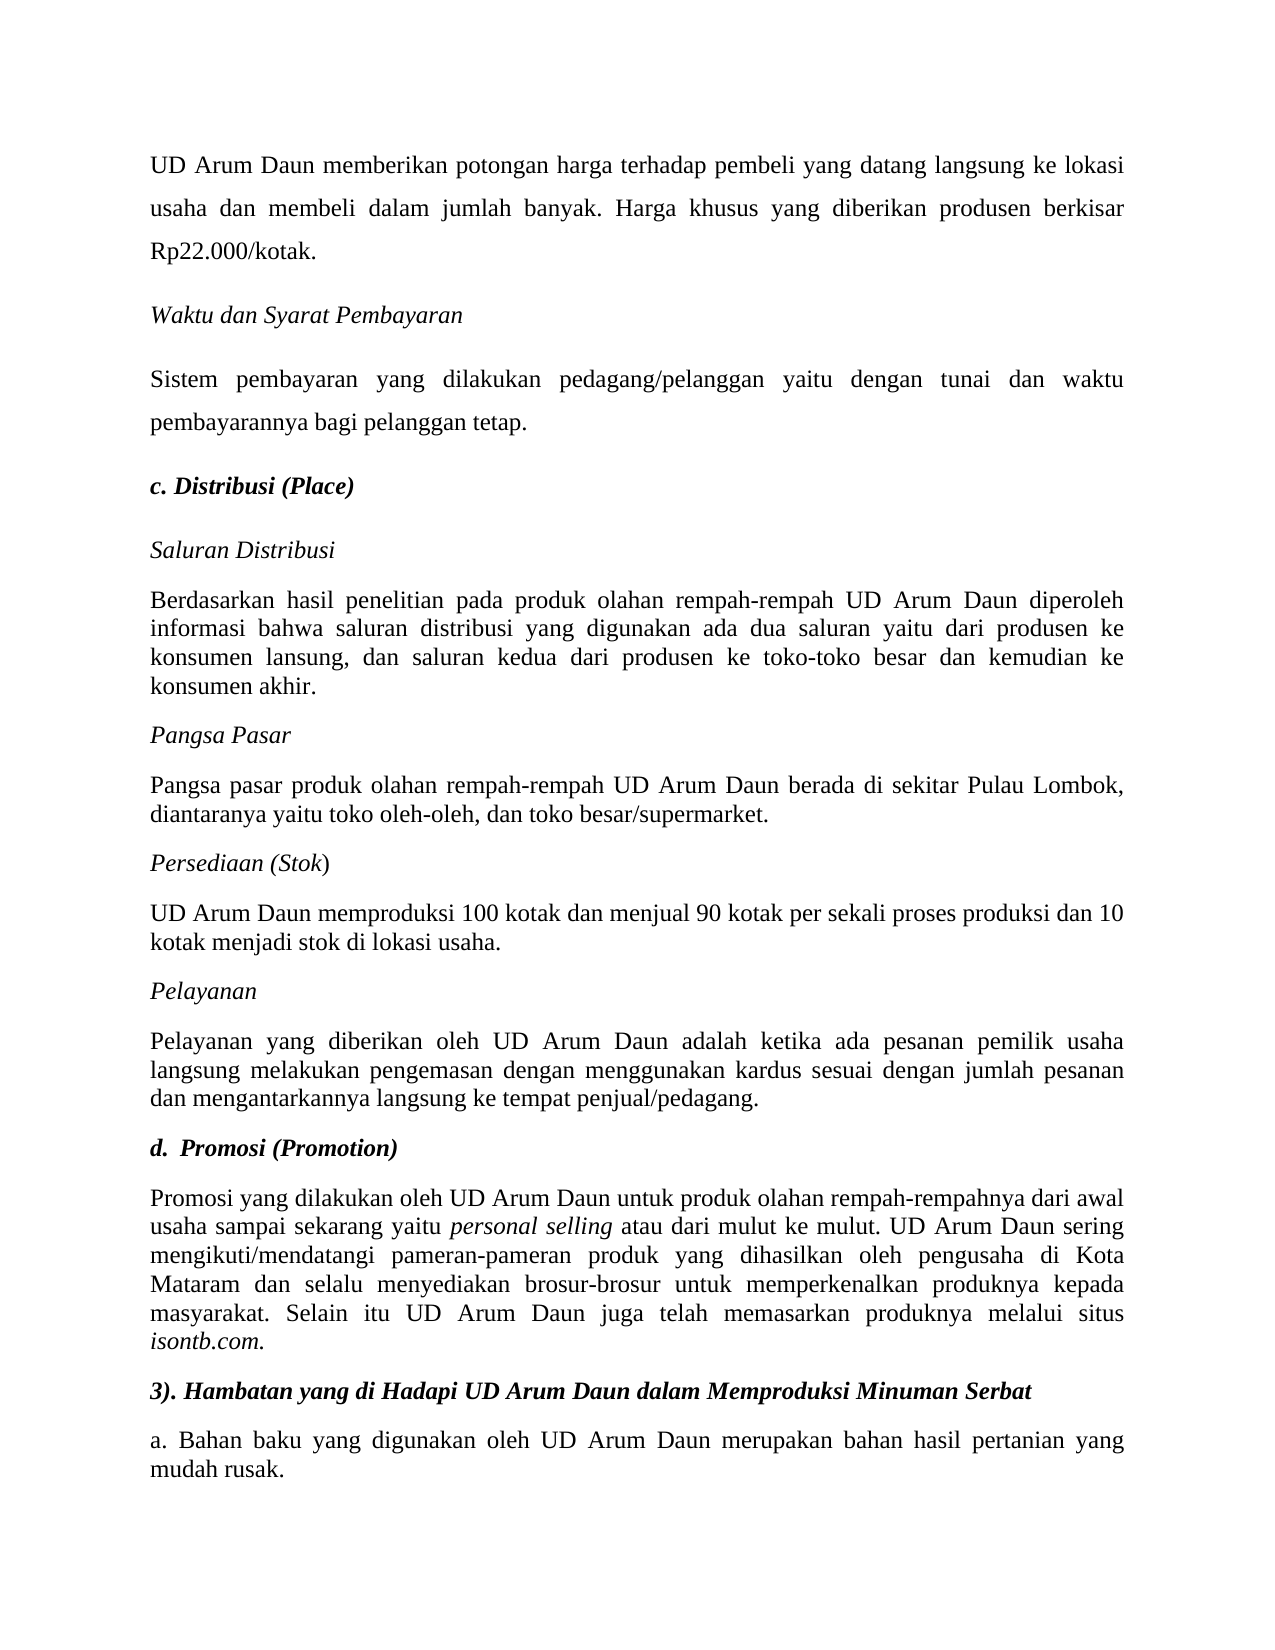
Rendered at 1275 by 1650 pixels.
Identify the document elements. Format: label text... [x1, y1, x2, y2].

text UD Arum Daun memberikan potongan harga terhadap pembeli yang datang langsung ke lokasi usaha dan membeli dalam jumlah banyak. Harga khusus yang diberikan produsen berkisar Rp22.000/kotak. [150, 150, 1125, 265]
text Berdasarkan hasil penelitian pada produk olahan rempah-rempah UD Arum Daun diperoleh informasi bahwa saluran distribusi yang digunakan ada dua saluran yaitu dari produsen ke konsumen lansung, dan saluran kedua dari produsen ke toko-toko besar dan kemudian ke konsumen akhir. [150, 585, 1125, 700]
text Pelayanan [150, 976, 1125, 1005]
text Promosi yang dilakukan oleh UD Arum Daun untuk produk olahan rempah-rempahnya dari awal usaha sampai sekarang yaitu personal selling atau dari mulut ke mulut. UD Arum Daun sering mengikuti/mendatangi pameran-pameran produk yang dihasilkan oleh pengusaha di Kota Mataram dan selalu menyediakan brosur-brosur untuk memperkenalkan produknya kepada masyarakat. Selain itu UD Arum Daun juga telah memasarkan produknya melalui situs isontb.com. [150, 1183, 1125, 1355]
text Sistem pembayaran yang dilakukan pedagang/pelanggan yaitu dengan tunai dan waktu pembayarannya bagi pelanggan tetap. [150, 364, 1125, 436]
text a. Bahan baku yang digunakan oleh UD Arum Daun merupakan bahan hasil pertanian yang mudah rusak. [150, 1426, 1125, 1483]
text Pelayanan yang diberikan oleh UD Arum Daun adalah ketika ada pesanan pemilik usaha langsung melakukan pengemasan dengan menggunakan kardus sesuai dengan jumlah pesanan dan mengantarkannya langsung ke tempat penjual/pedagang. [150, 1026, 1125, 1112]
text Waktu dan Syarat Pembayaran [150, 300, 1125, 329]
text c. Distribusi (Place) [150, 471, 1125, 500]
text Saluran Distribusi [150, 535, 1125, 564]
text Pangsa pasar produk olahan rempah-rempah UD Arum Daun berada di sekitar Pulau Lombok, diantaranya yaitu toko oleh-oleh, dan toko besar/supermarket. [150, 770, 1125, 828]
text Persediaan (Stok) [150, 848, 1125, 877]
text Pangsa Pasar [150, 721, 1125, 749]
text UD Arum Daun memproduksi 100 kotak dan menjual 90 kotak per sekali proses produksi dan 10 kotak menjadi stok di lokasi usaha. [150, 898, 1125, 956]
list Promosi (Promotion) [150, 1133, 1125, 1162]
text 3). Hambatan yang di Hadapi UD Arum Daun dalam Memproduksi Minuman Serbat [150, 1376, 1125, 1405]
